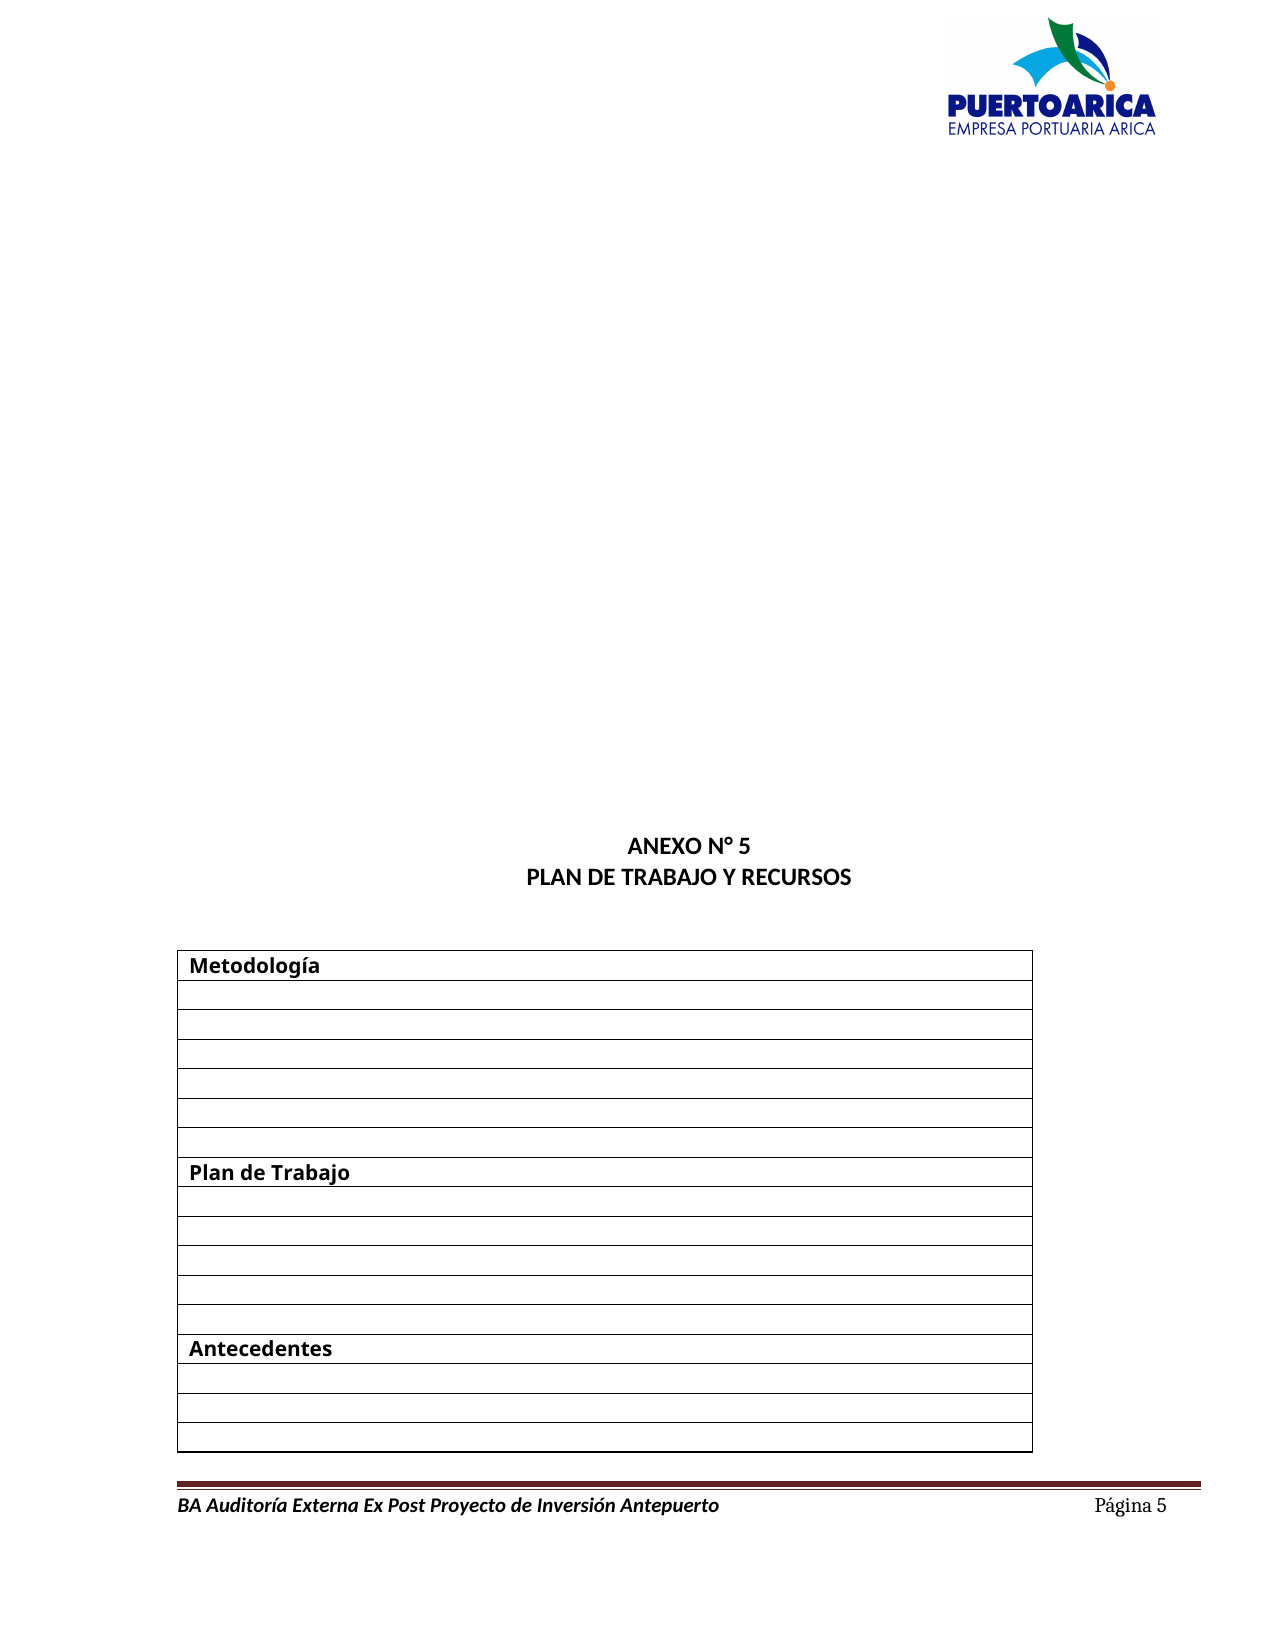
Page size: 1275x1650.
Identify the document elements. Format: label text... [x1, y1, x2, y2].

table_cell [178, 1099, 1032, 1127]
table_cell [178, 1217, 1032, 1245]
table_cell Antecedentes [178, 1335, 1032, 1363]
table_cell [178, 1010, 1032, 1039]
table_header Metodología [178, 951, 1032, 980]
table_cell [178, 1423, 1032, 1451]
table_cell [178, 1394, 1032, 1422]
table_cell [178, 1364, 1032, 1392]
text PLAN DE TRABAJO Y RECURSOS [177, 861, 1201, 891]
table_cell [178, 1305, 1032, 1333]
table_cell [178, 1128, 1032, 1157]
table_cell Plan de Trabajo [178, 1158, 1032, 1186]
table_cell [178, 1187, 1032, 1216]
table_cell [178, 1040, 1032, 1068]
picture [942, 14, 1162, 139]
table_cell [178, 1246, 1032, 1274]
table_cell [178, 1069, 1032, 1098]
table_cell [178, 1276, 1032, 1304]
table_cell [178, 981, 1032, 1009]
text ANEXO N° 5 [177, 830, 1201, 861]
